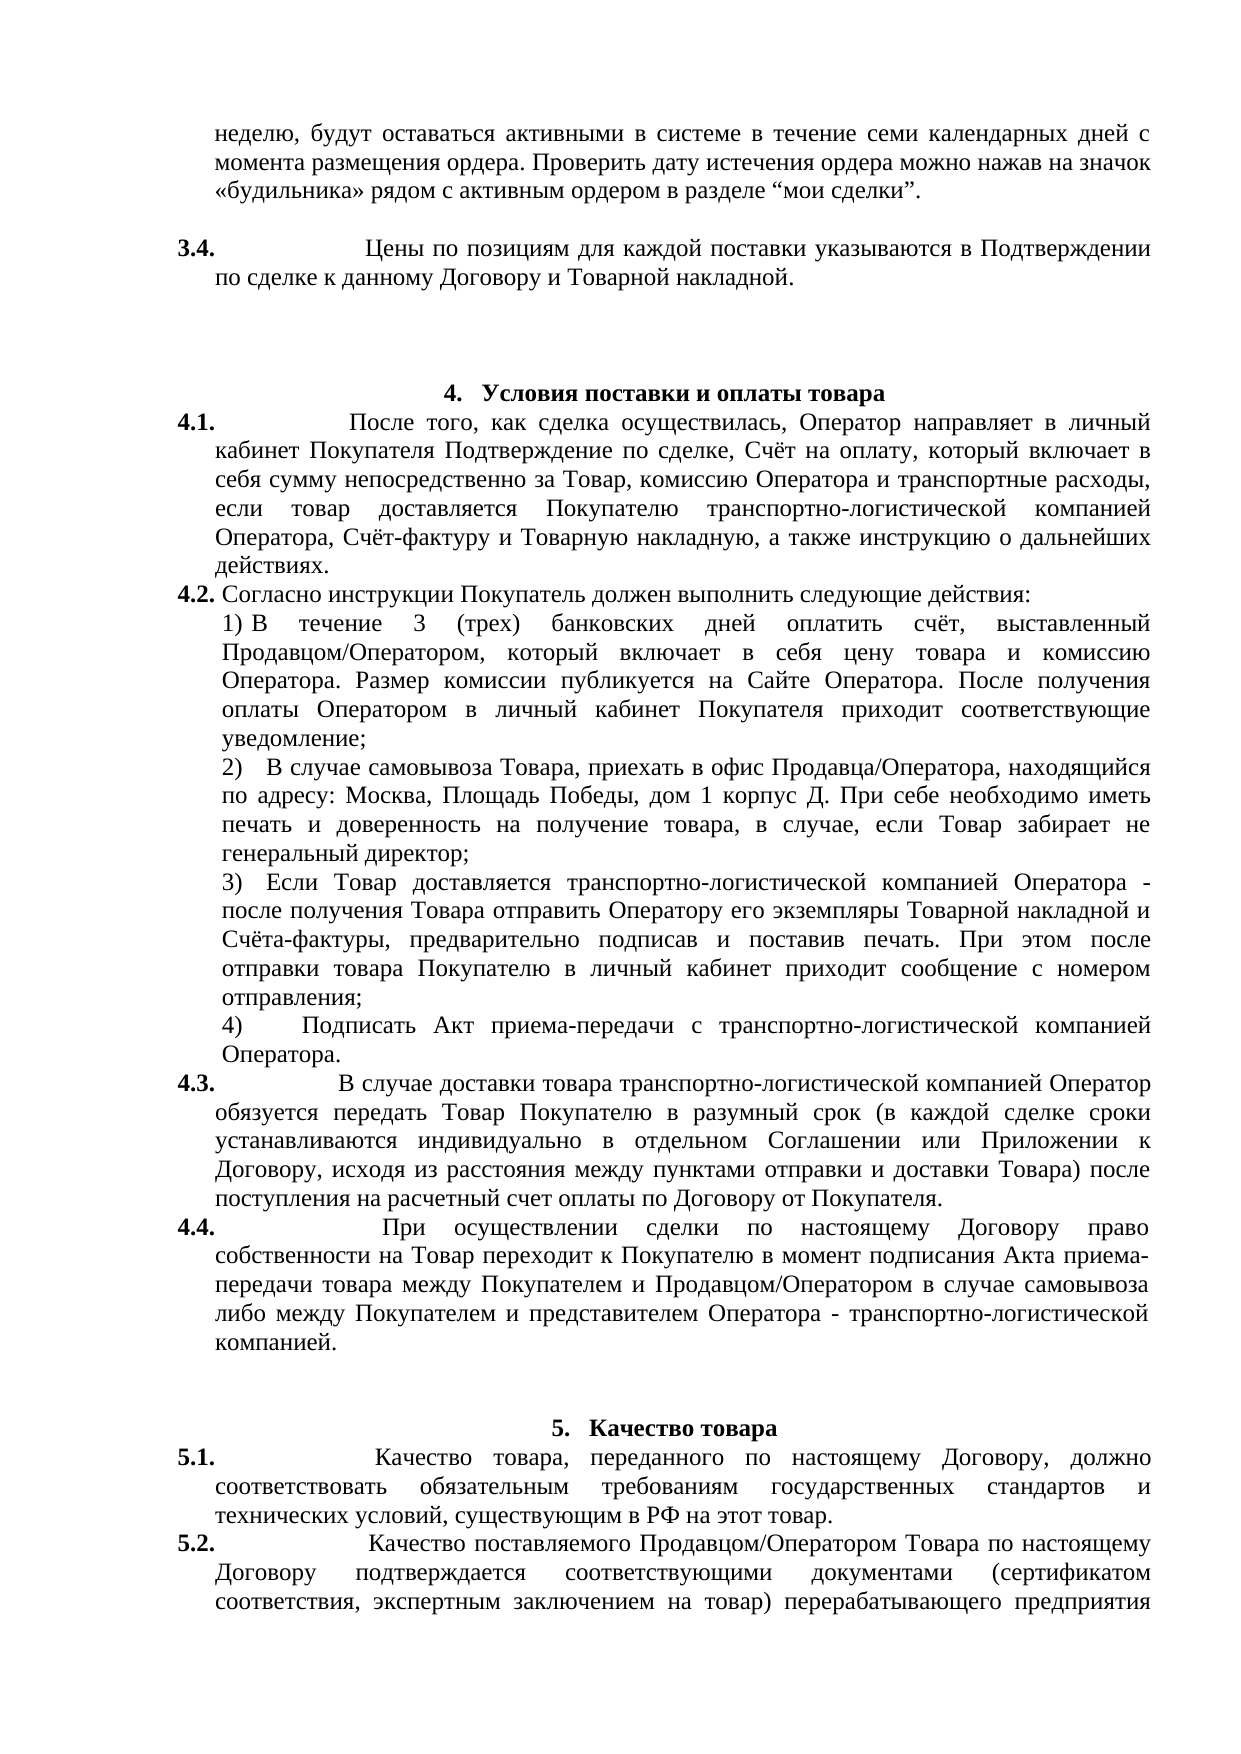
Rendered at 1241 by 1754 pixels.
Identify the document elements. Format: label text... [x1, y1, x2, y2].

list Условия поставки и оплаты товара [177, 378, 1152, 407]
list В случае самовывоза Товара, приехать в офис Продавца/Оператора, находящийся по адресу: Москва, Площадь Победы, дом 1 корпус Д. При себе необходимо иметь печать и доверенность на получение товара, в случае, если Товар забирает не генеральный директор; [222, 752, 1152, 867]
list Если Товар доставляется транспортно-логистической компанией Оператора - после получения Товара отправить Оператору его экземпляры Товарной накладной и Счёта-фактуры, предварительно подписав и поставив печать. При этом после отправки товара Покупателю в личный кабинет приходит сообщение с номером отправления; [222, 867, 1152, 1011]
list Качество товара, переданного по настоящему Договору, должно соответствовать обязательным требованиям государственных стандартов и технических условий, существующим в РФ на этот товар. [177, 1442, 1152, 1528]
list После того, как сделка осуществилась, Оператор направляет в личный кабинет Покупателя Подтверждение по сделке, Счёт на оплату, который включает в себя сумму непосредственно за Товар, комиссию Оператора и транспортные расходы, если товар доставляется Покупателю транспортно-логистической компанией Оператора, Счёт-фактуру и Товарную накладную, а также инструкцию о дальнейших действиях. [177, 407, 1152, 579]
list Согласно инструкции Покупатель должен выполнить следующие действия: [177, 579, 1152, 608]
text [214, 118, 1152, 204]
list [177, 1528, 1152, 1615]
list В течение 3 (трех) банковских дней оплатить счёт, выставленный Продавцом/Оператором, который включает в себя цену товара и комиссию Оператора. Размер комиссии публикуется на Сайте Оператора. После получения оплаты Оператором в личный кабинет Покупателя приходит соответствующие уведомление; [222, 608, 1152, 752]
list Подписать Акт приема-передачи с транспортно-логистической компанией Оператора. [222, 1011, 1152, 1068]
list Качество товара [177, 1413, 1152, 1442]
list Цены по позициям для каждой поставки указываются в Подтверждении по сделке к данному Договору и Товарной накладной. [177, 233, 1152, 291]
list В случае доставки товара транспортно-логистической компанией Оператор обязуется передать Товар Покупателю в разумный срок (в каждой сделке сроки устанавливаются индивидуально в отдельном Соглашении или Приложении к Договору, исходя из расстояния между пунктами отправки и доставки Товара) после поступления на расчетный счет оплаты по Договору от Покупателя. [177, 1068, 1152, 1212]
list При осуществлении сделки по настоящему Договору право собственности на Товар переходит к Покупателю в момент подписания Акта приема-передачи товара между Покупателем и Продавцом/Оператором в случае самовывоза либо между Покупателем и представителем Оператора - транспортно-логистической компанией. [177, 1212, 1149, 1356]
